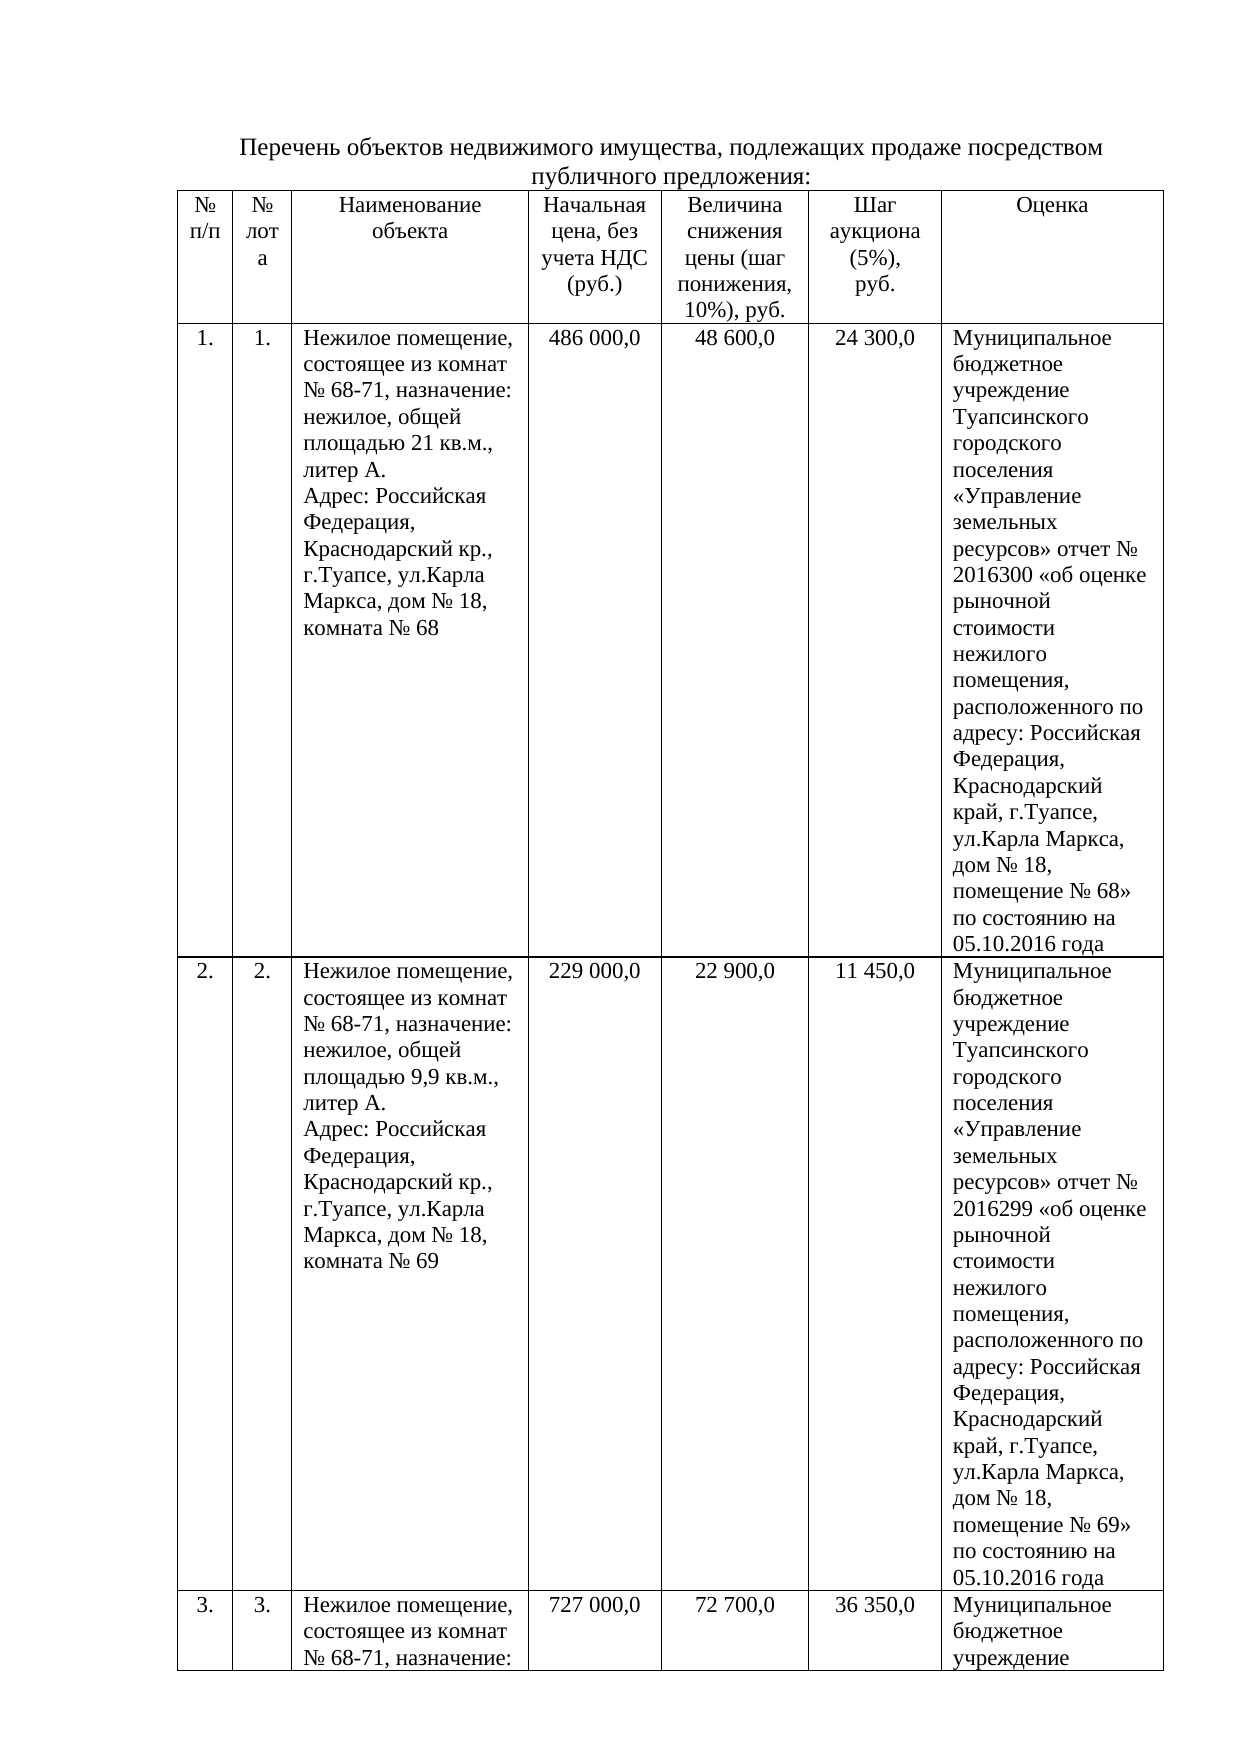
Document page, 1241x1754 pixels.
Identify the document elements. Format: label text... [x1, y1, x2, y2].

table_cell 727 000,0 [529, 1591, 661, 1670]
table_cell 11 450,0 [809, 958, 941, 1590]
table_cell 36 350,0 [809, 1591, 941, 1670]
table_cell 2. [233, 958, 291, 1590]
table_cell Нежилое помещение, состоящее из комнат № 68-71, назначение: нежилое, общей площадью 9,9 кв.м., литер А. Адрес: Российская Федерация, Краснодарский кр., г.Туапсе, ул.Карла Маркса, дом № 18, комната № 69 [292, 958, 528, 1590]
table_cell 24 300,0 [809, 324, 941, 956]
table_cell 3. [233, 1591, 291, 1670]
table_header Величина снижения цены (шаг понижения, 10%), руб. [662, 191, 808, 323]
table_cell Муниципальное бюджетное учреждение Туапсинского городского поселения «Управление земельных ресурсов» отчет № 2016299 «об оценке рыночной стоимости нежилого помещения, расположенного по адресу: Российская Федерация, Краснодарский край, г.Туапсе, ул.Карла Маркса, дом № 18, помещение № 69» по состоянию на 05.10.2016 года [942, 958, 1163, 1590]
text Перечень объектов недвижимого имущества, подлежащих продаже посредством публичного предложения: [177, 132, 1165, 190]
table_header Шаг аукциона (5%), руб. [809, 191, 941, 323]
table_cell 72 700,0 [662, 1591, 808, 1670]
table_cell 3. [178, 1591, 232, 1670]
table_cell 486 000,0 [529, 324, 661, 956]
table_cell 229 000,0 [529, 958, 661, 1590]
table_header № п/п [178, 191, 232, 323]
table_cell Муниципальное бюджетное учреждение Туапсинского городского поселения «Управление земельных ресурсов» отчет № 2016300 «об оценке рыночной стоимости нежилого помещения, расположенного по адресу: Российская Федерация, Краснодарский край, г.Туапсе, ул.Карла Маркса, дом № 18, помещение № 68» по состоянию на 05.10.2016 года [942, 324, 1163, 956]
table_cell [942, 1591, 1163, 1670]
table_cell 1. [178, 324, 232, 956]
table_cell 2. [178, 958, 232, 1590]
table_cell 48 600,0 [662, 324, 808, 956]
table_header Наименование объекта [292, 191, 528, 323]
table_cell Нежилое помещение, состоящее из комнат № 68-71, назначение: нежилое, общей площадью 21 кв.м., литер А. Адрес: Российская Федерация, Краснодарский кр., г.Туапсе, ул.Карла Маркса, дом № 18, комната № 68 [292, 324, 528, 956]
table_cell 22 900,0 [662, 958, 808, 1590]
table_cell 1. [233, 324, 291, 956]
table_header Оценка [942, 191, 1163, 323]
table_header Начальная цена, без учета НДС (руб.) [529, 191, 661, 323]
table_header № лота [233, 191, 291, 323]
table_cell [292, 1591, 528, 1670]
